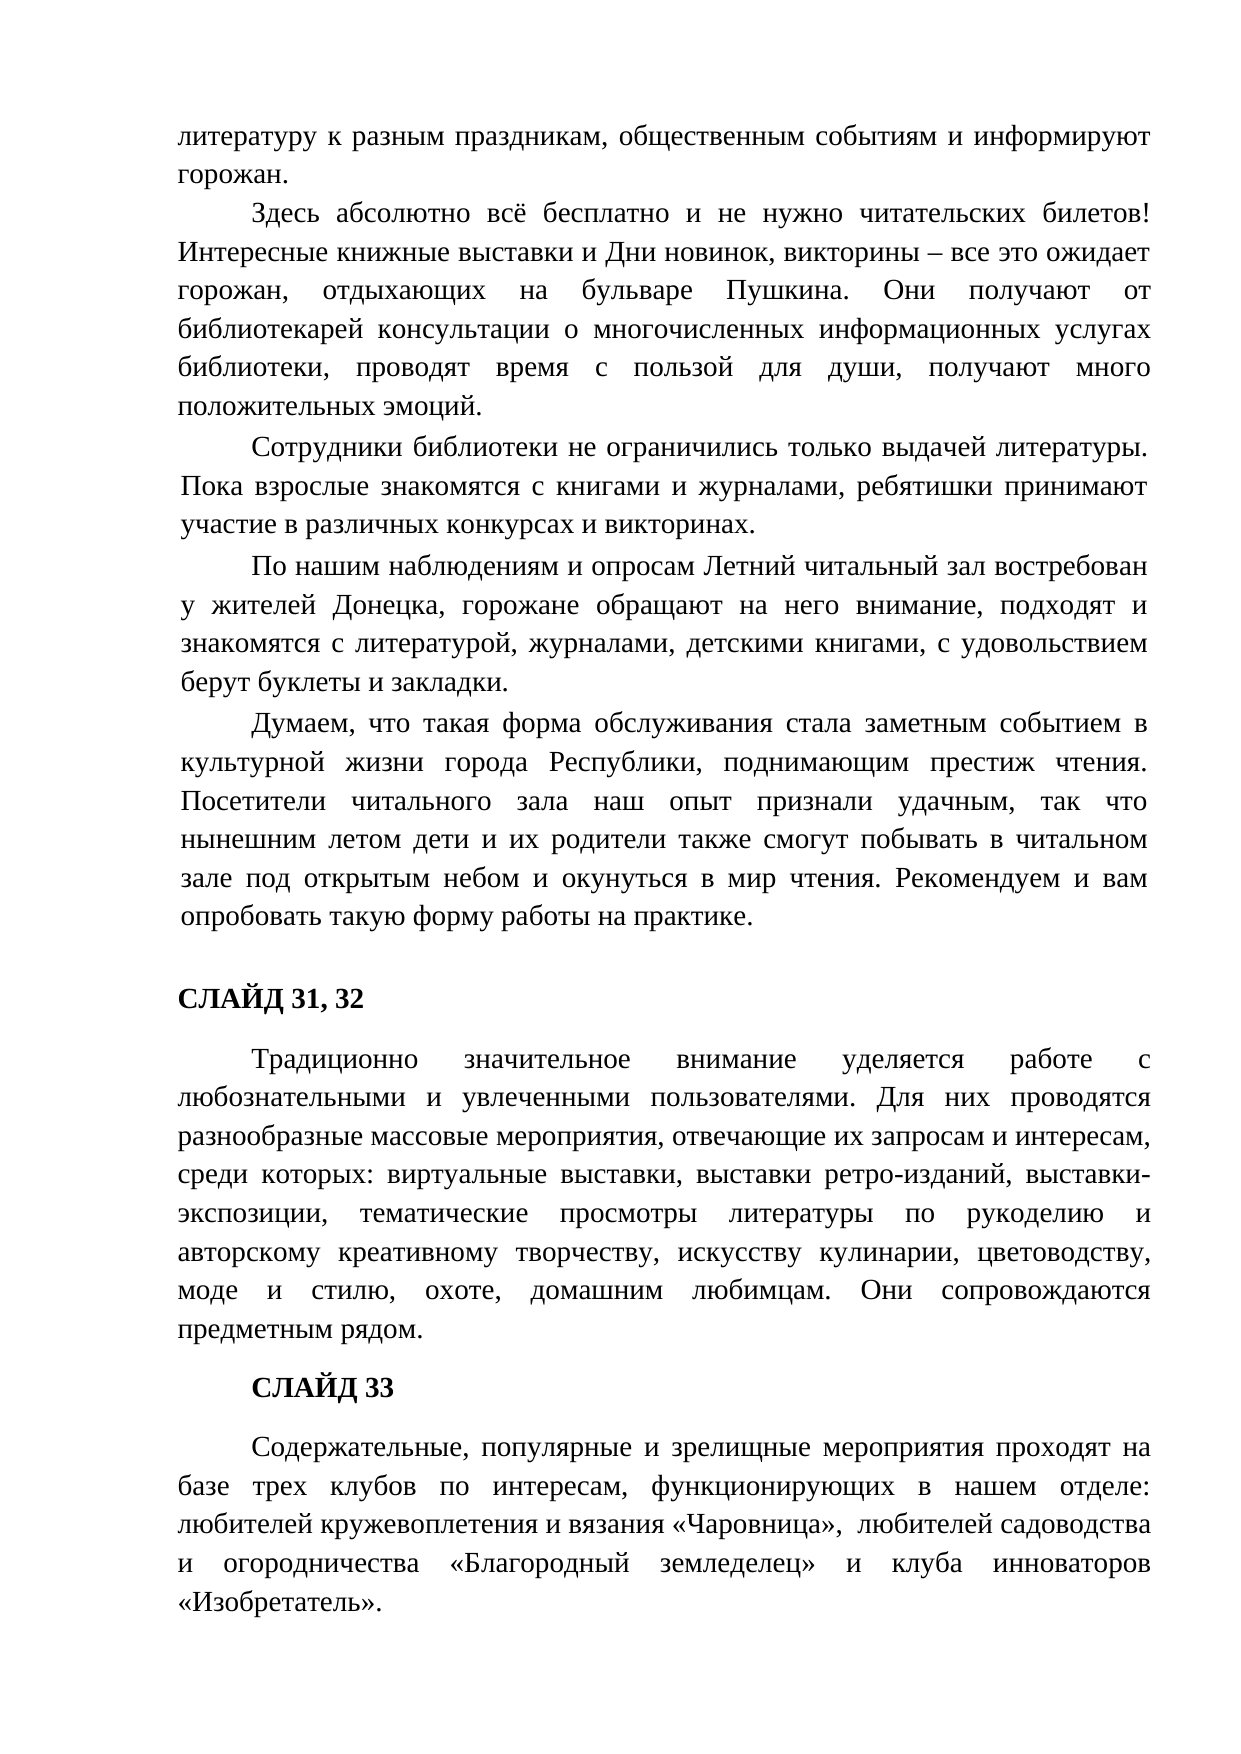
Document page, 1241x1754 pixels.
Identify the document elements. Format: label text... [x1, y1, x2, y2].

text По нашим наблюдениям и опросам Летний читальный зал востребован у жителей Донецка, горожане обращают на него внимание, подходят и знакомятся с литературой, журналами, детскими книгами, с удовольствием берут буклеты и закладки. [180, 548, 1148, 697]
text Думаем, что такая форма обслуживания стала заметным событием в культурной жизни города Республики, поднимающим престиж чтения. Посетители читального зала наш опыт признали удачным, так что нынешним летом дети и их родители также смогут побывать в читальном зале под открытым небом и окунуться в мир чтения. Рекомендуем и вам опробовать такую форму работы на практике. [180, 706, 1148, 932]
text Традиционно значительное внимание уделяется работе с любознательными и увлеченными пользователями. Для них проводятся разнообразные массовые мероприятия, отвечающие их запросам и интересам, среди которых: виртуальные выставки, выставки ретро-изданий, выставки-экспозиции, тематические просмотры литературы по рукоделию и авторскому креативному творчеству, искусству кулинарии, цветоводству, моде и стилю, охоте, домашним любимцам. Они сопровождаются предметным рядом. [177, 1041, 1152, 1344]
text Содержательные, популярные и зрелищные мероприятия проходят на базе трех клубов по интересам, функционирующих в нашем отделе: любителей кружевоплетения и вязания «Чаровница», любителей садоводства и огородничества «Благородный земледелец» и клуба инноваторов «Изобретатель». [177, 1429, 1152, 1617]
text СЛАЙД 31, 32 [177, 982, 1152, 1015]
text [177, 118, 1152, 190]
text Здесь абсолютно всё бесплатно и не нужно читательских билетов! Интересные книжные выставки и Дни новинок, викторины – все это ожидает горожан, отдыхающих на бульваре Пушкина. Они получают от библиотекарей консультации о многочисленных информационных услугах библиотеки, проводят время с пользой для души, получают много положительных эмоций. [177, 195, 1152, 421]
text СЛАЙД 33 [177, 1370, 1152, 1404]
text Сотрудники библиотеки не ограничились только выдачей литературы. Пока взрослые знакомятся с книгами и журналами, ребятишки принимают участие в различных конкурсах и викторинах. [180, 429, 1148, 540]
